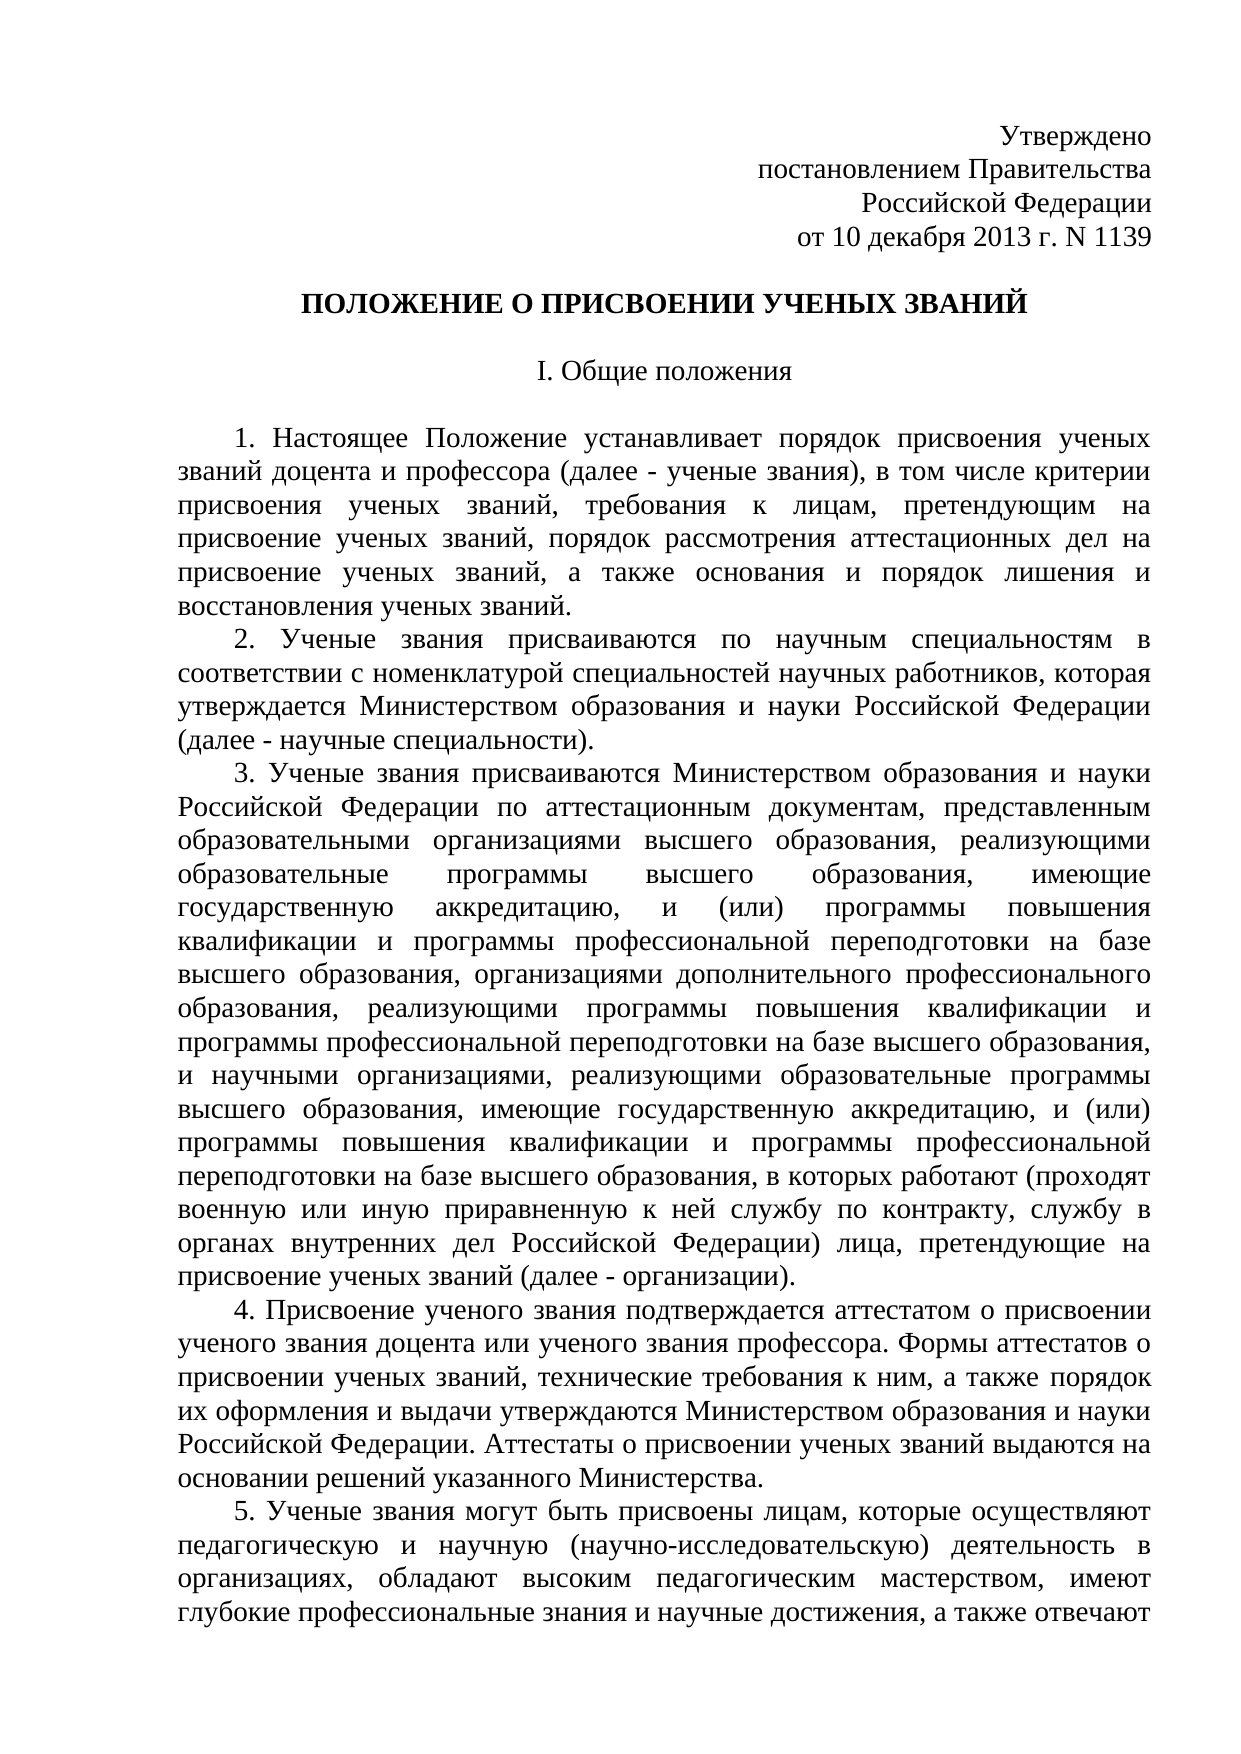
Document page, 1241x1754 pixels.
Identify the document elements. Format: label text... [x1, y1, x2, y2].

text 2. Ученые звания присваиваются по научным специальностям в соответствии с номенклатурой специальностей научных работников, которая утверждается Министерством образования и науки Российской Федерации (далее - научные специальности). [177, 621, 1152, 755]
text от 10 декабря 2013 г. N 1139 [177, 219, 1152, 252]
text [177, 1493, 1152, 1627]
text 3. Ученые звания присваиваются Министерством образования и науки Российской Федерации по аттестационным документам, представленным образовательными организациями высшего образования, реализующими образовательные программы высшего образования, имеющие государственную аккредитацию, и (или) программы повышения квалификации и программы профессиональной переподготовки на базе высшего образования, организациями дополнительного профессионального образования, реализующими программы повышения квалификации и программы профессиональной переподготовки на базе высшего образования, и научными организациями, реализующими образовательные программы высшего образования, имеющие государственную аккредитацию, и (или) программы повышения квалификации и программы профессиональной переподготовки на базе высшего образования, в которых работают (проходят военную или иную приравненную к ней службу по контракту, службу в органах внутренних дел Российской Федерации) лица, претендующие на присвоение ученых званий (далее - организации). [177, 755, 1152, 1292]
text Утверждено [177, 118, 1152, 152]
text 4. Присвоение ученого звания подтверждается аттестатом о присвоении ученого звания доцента или ученого звания профессора. Формы аттестатов о присвоении ученых званий, технические требования к ним, а также порядок их оформления и выдачи утверждаются Министерством образования и науки Российской Федерации. Аттестаты о присвоении ученых званий выдаются на основании решений указанного Министерства. [177, 1292, 1152, 1493]
text Российской Федерации [177, 185, 1152, 219]
text I. Общие положения [177, 353, 1152, 386]
text 1. Настоящее Положение устанавливает порядок присвоения ученых званий доцента и профессора (далее - ученые звания), в том числе критерии присвоения ученых званий, требования к лицам, претендующим на присвоение ученых званий, порядок рассмотрения аттестационных дел на присвоение ученых званий, а также основания и порядок лишения и восстановления ученых званий. [177, 420, 1152, 621]
text постановлением Правительства [177, 152, 1152, 185]
text ПОЛОЖЕНИЕ О ПРИСВОЕНИИ УЧЕНЫХ ЗВАНИЙ [177, 286, 1152, 319]
